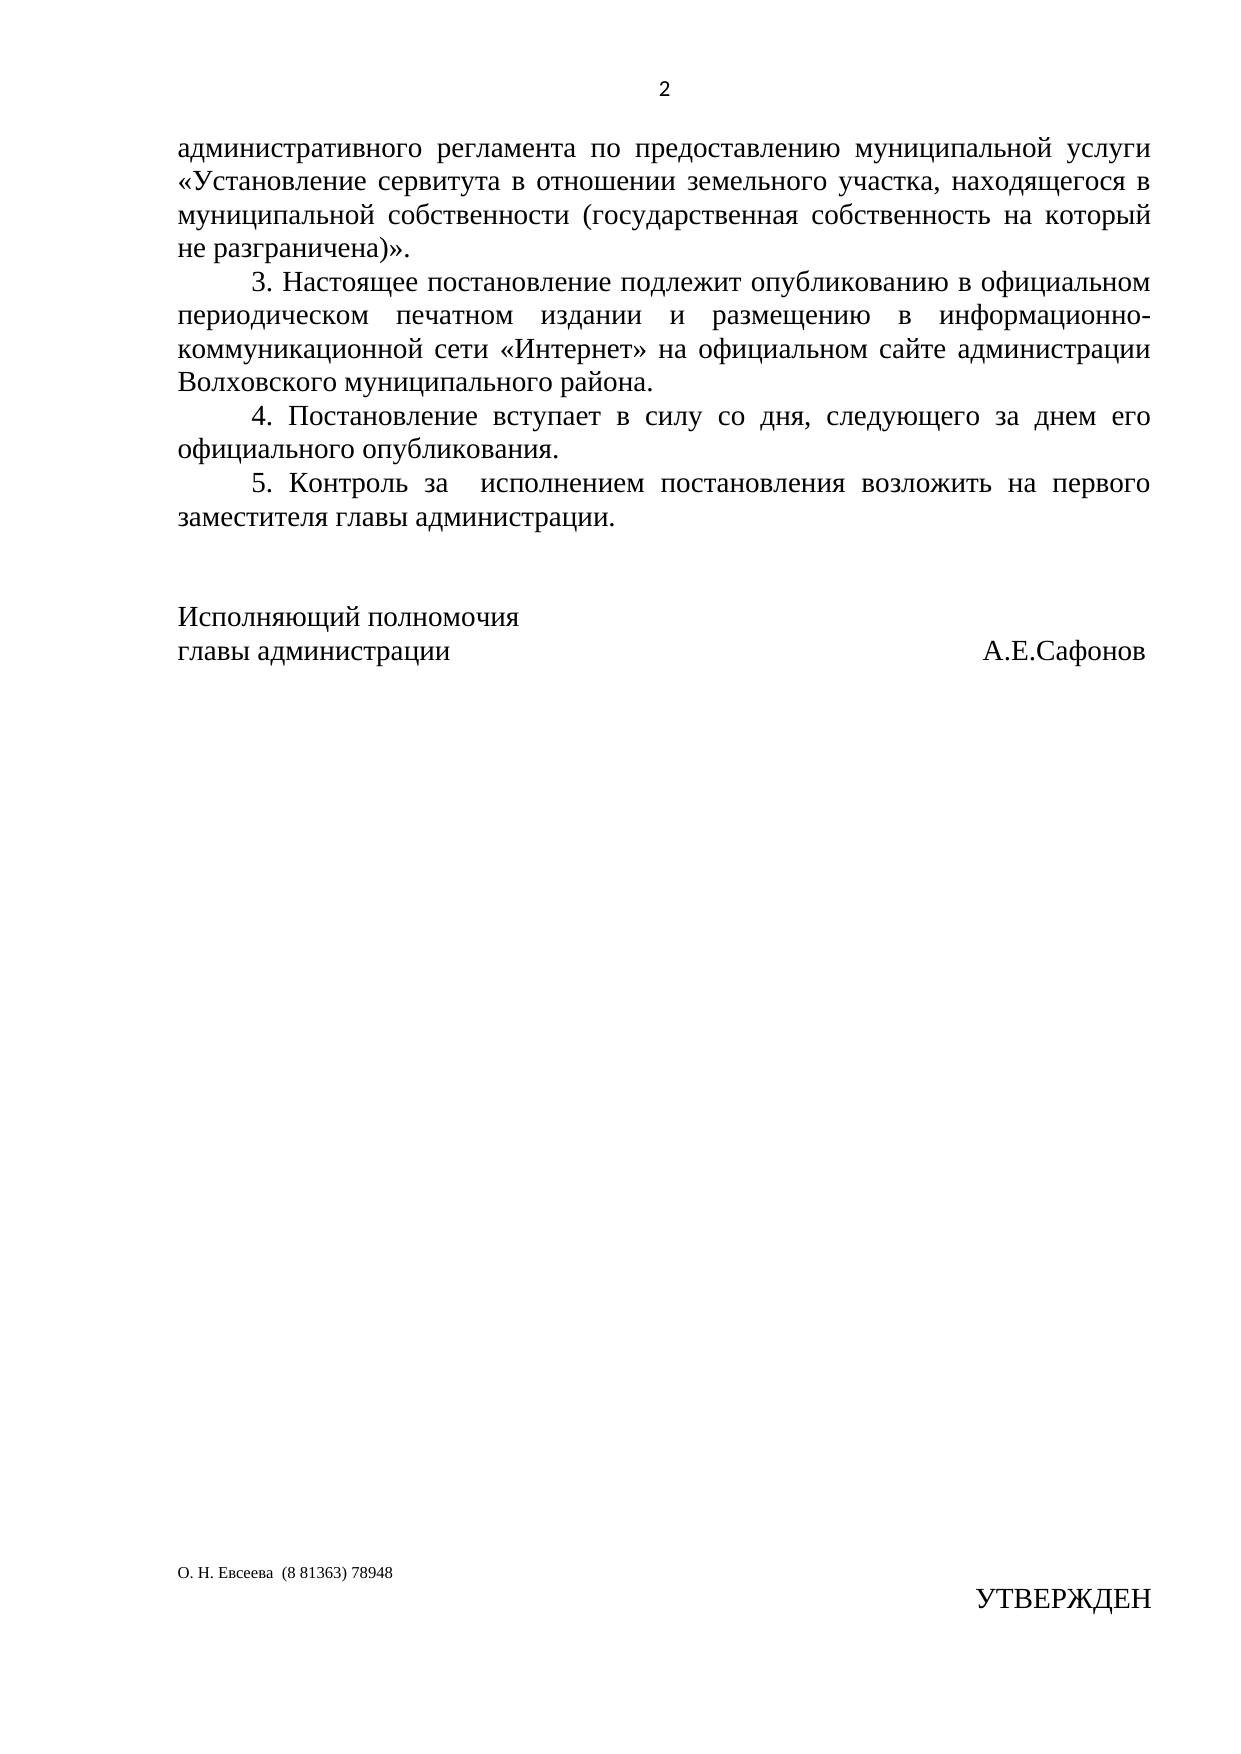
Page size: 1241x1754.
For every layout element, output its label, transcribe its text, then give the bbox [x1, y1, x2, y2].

text главы администрации А.Е.Сафонов [177, 633, 1152, 666]
text О. Н. Евсеева (8 81363) 78948 [177, 1562, 1152, 1582]
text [177, 130, 1152, 264]
text Исполняющий полномочия [177, 599, 1152, 633]
text 5. Контроль за исполнением постановления возложить на первого заместителя главы администрации. [177, 465, 1152, 532]
text УТВЕРЖДЕН [118, 1582, 1152, 1615]
text 4. Постановление вступает в силу со дня, следующего за днем его официального опубликования. [177, 398, 1152, 465]
text 3. Настоящее постановление подлежит опубликованию в официальном периодическом печатном издании и размещению в информационно-коммуникационной сети «Интернет» на официальном сайте администрации Волховского муниципального района. [177, 264, 1152, 398]
